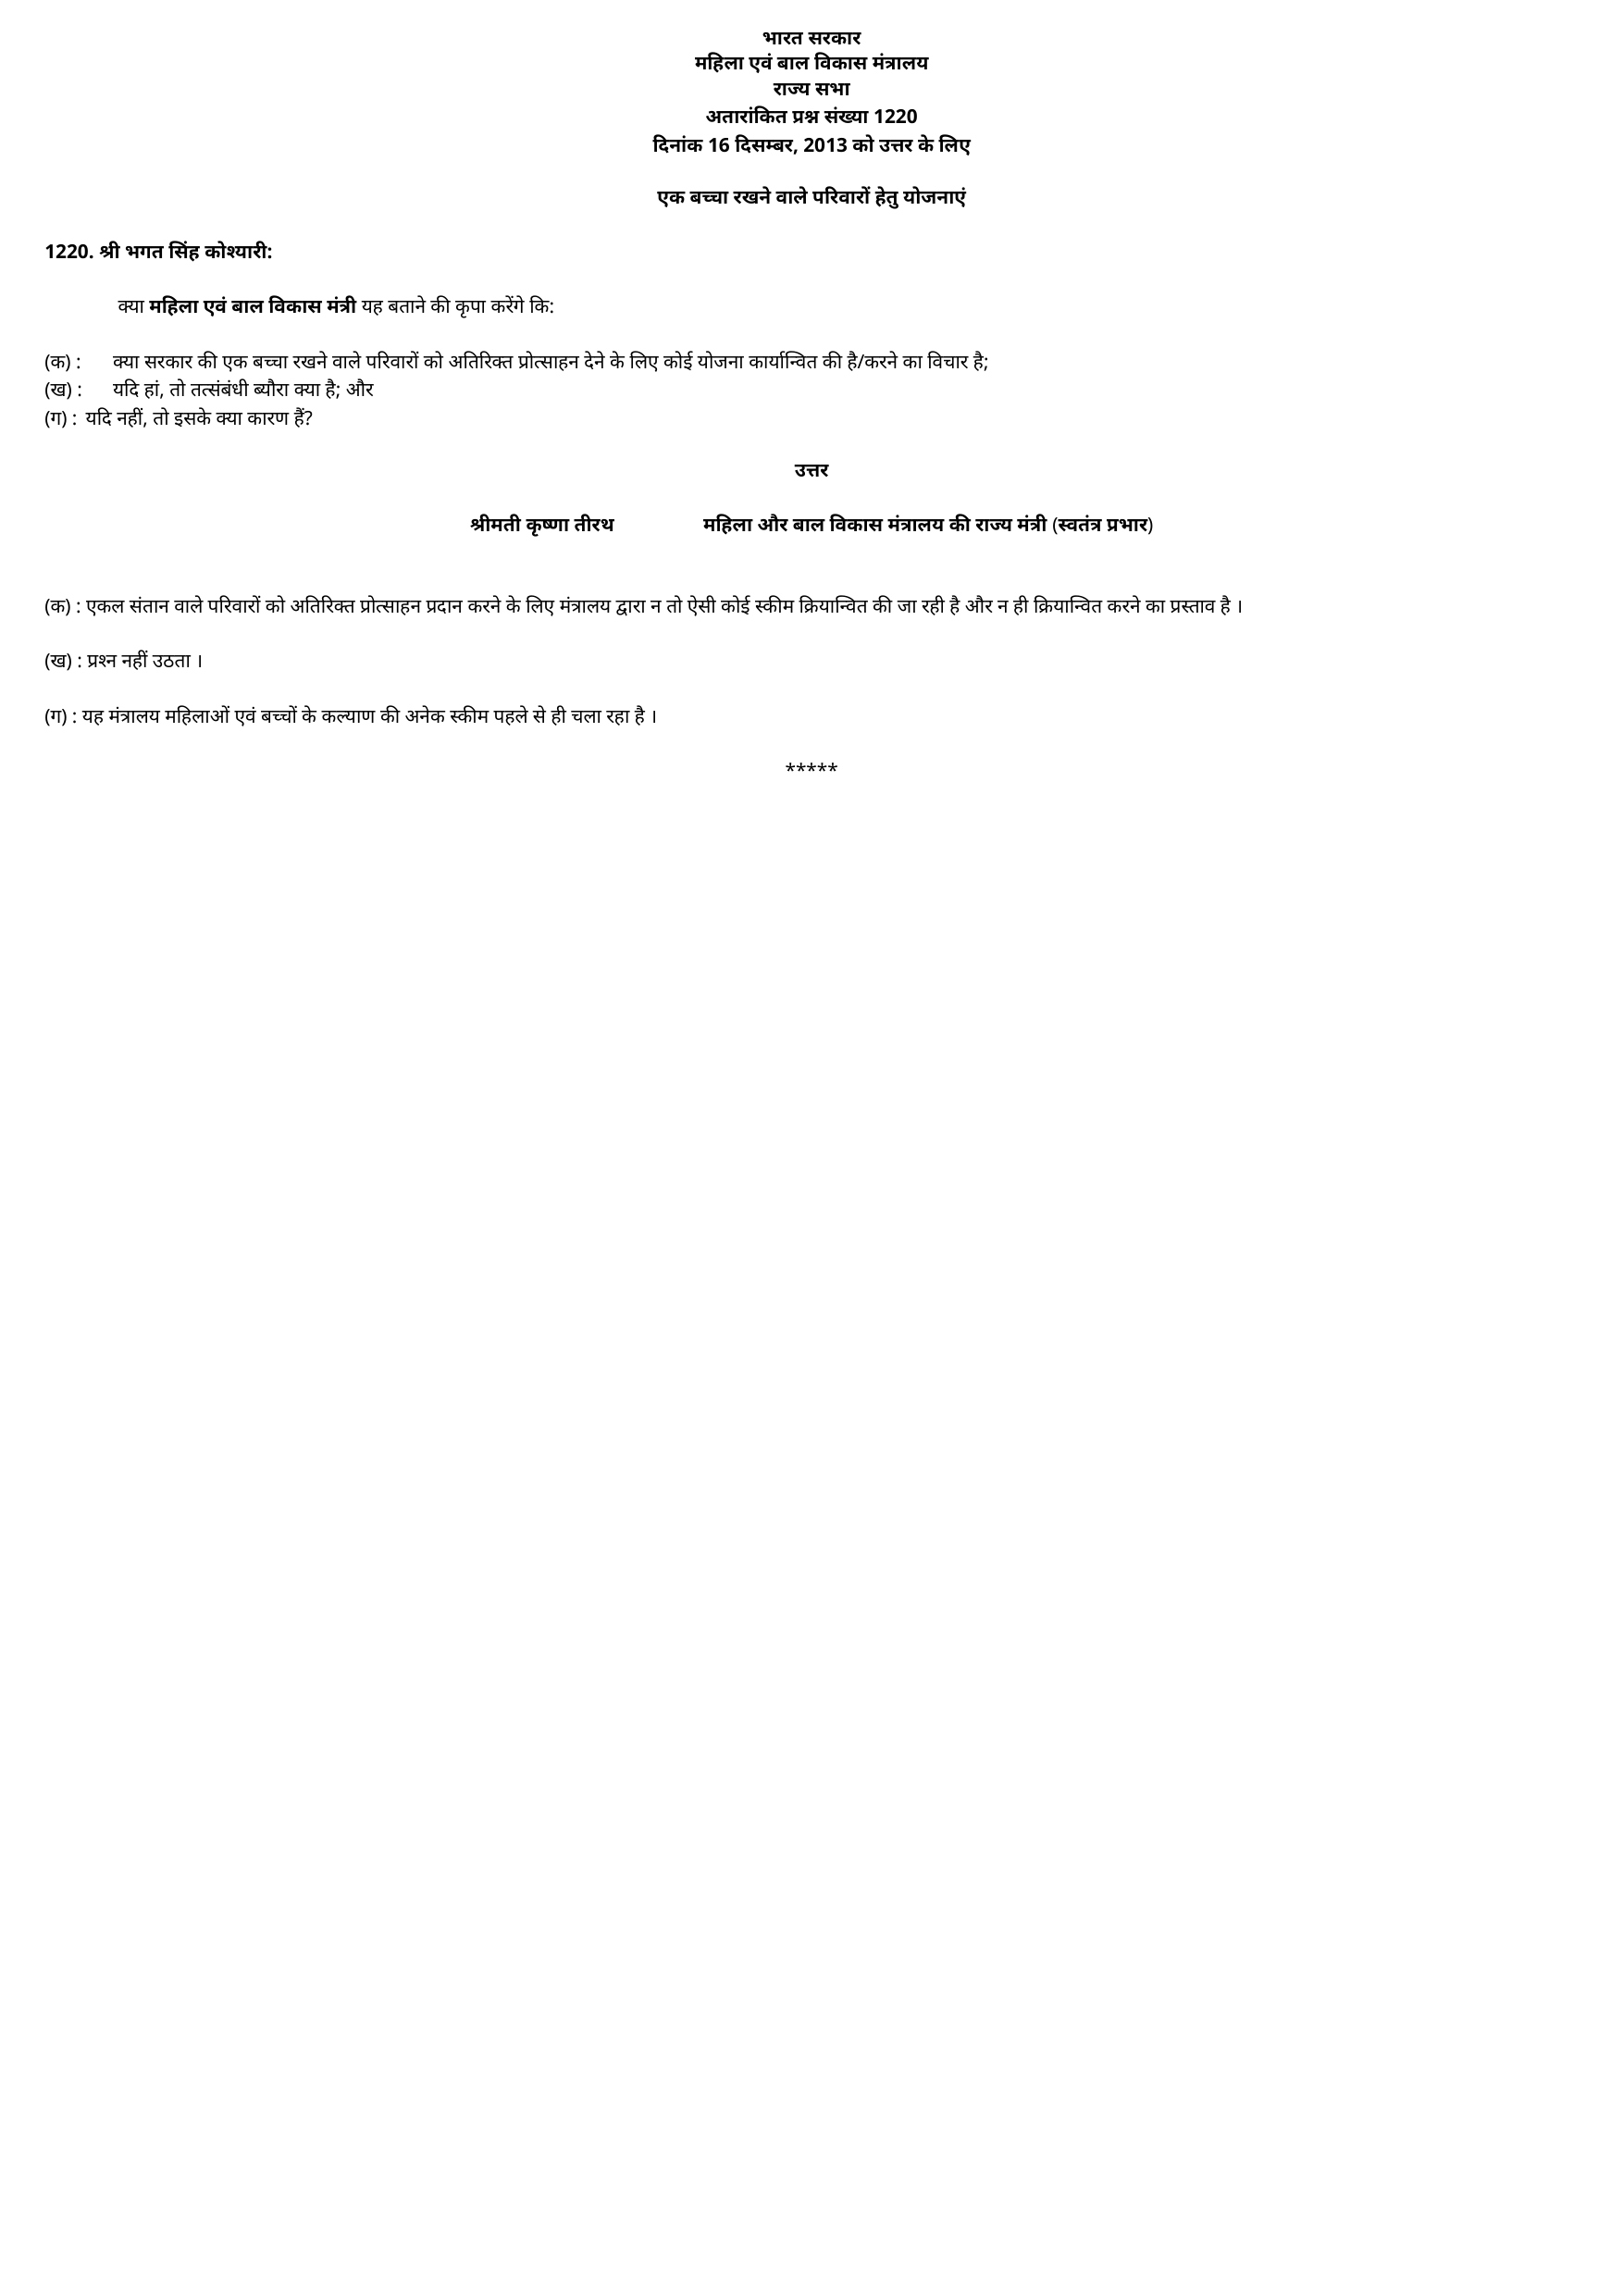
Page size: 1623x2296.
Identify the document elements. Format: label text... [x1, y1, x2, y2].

text 1220. श्री भगत सिंह कोश्यारी: [44, 238, 1579, 267]
text एक बच्चा रखने वाले परिवारों हेतु योजनाएं [44, 187, 1579, 212]
text (क) : एकल संतान वाले परिवारों को अतिरिक्‍त प्रोत्‍साहन प्रदान करने के लिए मंत्रालय द्वारा न तो ऐसी कोई स्‍कीम क्रियान्‍वित की जा रही है और न ही क्रियान्‍वित करने का प्रस्‍ताव है । [44, 592, 1579, 621]
text अतारांकित प्रश्न संख्या 1220 [44, 104, 1579, 131]
text (ख) : यदि हां, तो तत्संबंधी ब्यौरा क्या है; और [44, 377, 1579, 404]
text महिला एवं बाल विकास मंत्रालय [44, 53, 1579, 78]
text ***** [44, 757, 1579, 783]
text क्या महिला एवं बाल विकास मंत्री यह बताने की कृपा करेंगे कि: [85, 293, 1579, 321]
text (क) : क्या सरकार की एक बच्चा रखने वाले परिवारों को अतिरिक्त प्रोत्साहन देने के लिए कोई योजना कार्यान्वित की है/करने का विचार है; [44, 348, 1579, 377]
text दिनांक 16 दिसम्‍बर, 2013 को उत्तर के लिए [44, 131, 1579, 160]
text श्रीमती कृष्णा तीरथ महिला और बाल विकास मंत्रालय की राज्य मंत्री (स्वतंत्र प्रभार) [44, 511, 1579, 540]
text भारत सरकार [44, 28, 1579, 53]
text (ग) : यह मंत्रालय महिलाओं एवं बच्‍चों के कल्‍याण की अनेक स्‍कीम पहले से ही चला रहा है । [44, 702, 1579, 730]
text उत्तर [44, 460, 1579, 485]
text (ग) : यदि नहीं, तो इसके क्या कारण हैं? [44, 404, 1579, 433]
text राज्‍य सभा [44, 78, 1579, 104]
text (ख) : प्रश्‍न नहीं उठता । [44, 647, 1579, 676]
